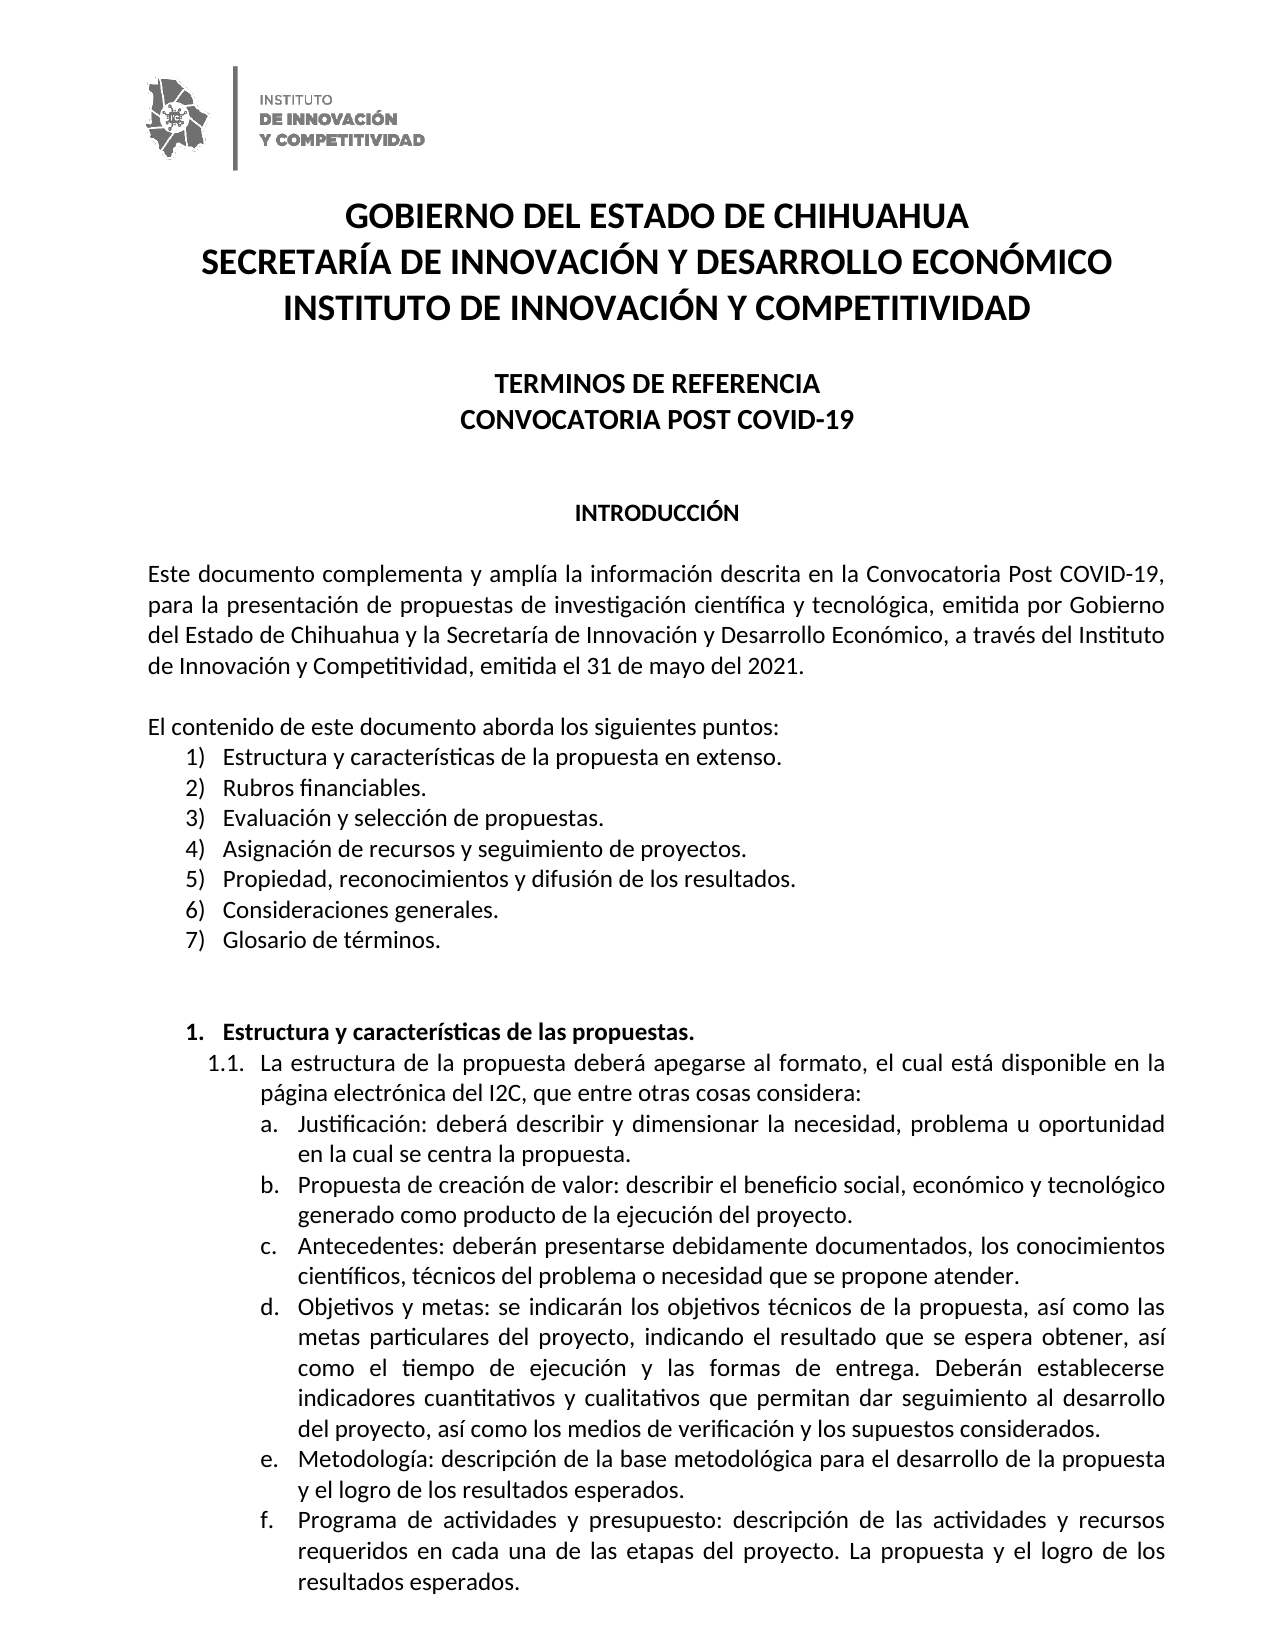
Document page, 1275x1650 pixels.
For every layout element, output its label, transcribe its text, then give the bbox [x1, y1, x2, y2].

list Objetivos y metas: se indicarán los objetivos técnicos de la propuesta, así como las metas particulares del proyecto, indicando el resultado que se espera obtener, así como el tiempo de ejecución y las formas de entrega. Deberán establecerse indicadores cuantitativos y cualitativos que permitan dar seguimiento al desarrollo del proyecto, así como los medios de verificación y los supuestos considerados. [260, 1291, 1167, 1443]
list Justificación: deberá describir y dimensionar la necesidad, problema u oportunidad en la cual se centra la propuesta. [260, 1108, 1167, 1169]
list Estructura y características de la propuesta en extenso. [185, 742, 1167, 772]
list Consideraciones generales. [185, 894, 1167, 925]
text CONVOCATORIA POST COVID-19 [148, 401, 1167, 436]
list Rubros financiables. [185, 772, 1167, 803]
list Estructura y características de las propuestas. [185, 1016, 1167, 1047]
list Propiedad, reconocimientos y difusión de los resultados. [185, 864, 1167, 894]
text GOBIERNO DEL ESTADO DE CHIHUAHUA [148, 192, 1167, 238]
list Evaluación y selección de propuestas. [185, 803, 1167, 833]
text INSTITUTO DE INNOVACIÓN Y COMPETITIVIDAD [148, 284, 1167, 329]
text SECRETARÍA DE INNOVACIÓN Y DESARROLLO ECONÓMICO [148, 238, 1167, 284]
list Programa de actividades y presupuesto: descripción de las actividades y recursos requeridos en cada una de las etapas del proyecto. La propuesta y el logro de los resultados esperados. [260, 1504, 1167, 1596]
list Propuesta de creación de valor: describir el beneficio social, económico y tecnológico generado como producto de la ejecución del proyecto. [260, 1169, 1167, 1230]
list Metodología: descripción de la base metodológica para el desarrollo de la propuesta y el logro de los resultados esperados. [260, 1443, 1167, 1504]
text El contenido de este documento aborda los siguientes puntos: [148, 711, 1167, 742]
text INTRODUCCIÓN [148, 497, 1167, 528]
list Asignación de recursos y seguimiento de proyectos. [185, 833, 1167, 864]
text Este documento complementa y amplía la información descrita en la Convocatoria Post COVID-19, para la presentación de propuestas de investigación científica y tecnológica, emitida por Gobierno del Estado de Chihuahua y la Secretaría de Innovación y Desarrollo Económico, a través del Instituto de Innovación y Competitividad, emitida el 31 de mayo del 2021. [148, 558, 1167, 681]
list Glosario de términos. [185, 925, 1167, 955]
list Antecedentes: deberán presentarse debidamente documentados, los conocimientos científicos, técnicos del problema o necesidad que se propone atender. [260, 1230, 1167, 1291]
list La estructura de la propuesta deberá apegarse al formato, el cual está disponible en la página electrónica del I2C, que entre otras cosas considera: [207, 1047, 1167, 1108]
text TERMINOS DE REFERENCIA [148, 365, 1167, 401]
